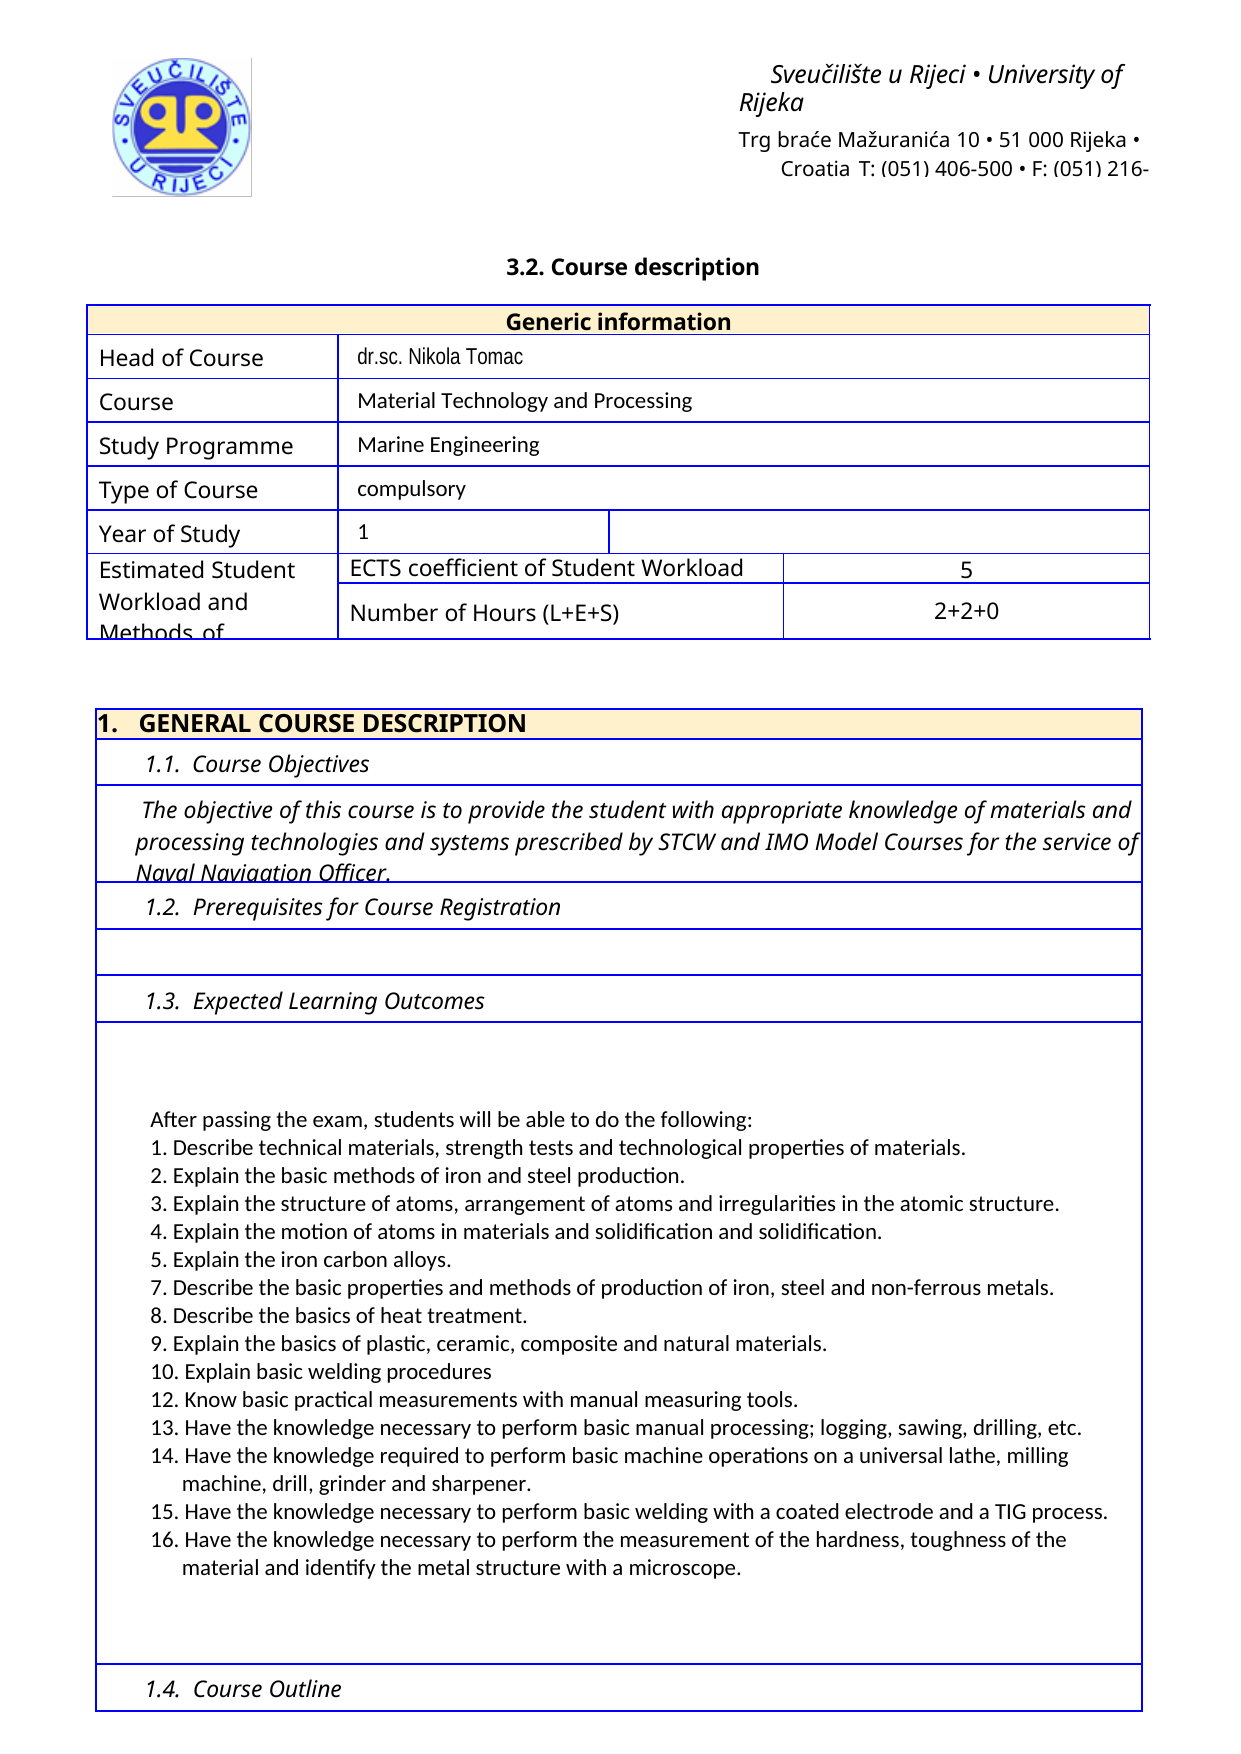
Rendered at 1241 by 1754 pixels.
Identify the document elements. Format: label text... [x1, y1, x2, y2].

picture [112, 58, 255, 200]
table_cell dr.sc. Nikola Tomac [339, 335, 1149, 377]
table_header 1. GENERAL COURSE DESCRIPTION [97, 710, 1141, 738]
table_cell After passing the exam, students will be able to do the following: 1. Describe technical materials, strength tests and technological properties of materials. 2. Explain the basic methods of iron and steel production. 3. Explain the structure of atoms, arrangement of atoms and irregularities in the atomic structure. 4. Explain the motion of atoms in materials and solidification and solidification. 5. Explain the iron carbon alloys. 7. Describe the basic properties and methods of production of iron, steel and non-ferrous metals. 8. Describe the basics of heat treatment. 9. Explain the basics of plastic, ceramic, composite and natural materials. 10. Explain basic welding procedures 12. Know basic practical measurements with manual measuring tools. 13. Have the knowledge necessary to perform basic manual processing; logging, sawing, drilling, etc. 14. Have the knowledge required to perform basic machine operations on a universal lathe, milling machine, drill, grinder and sharpener. 15. Have the knowledge necessary to perform basic welding with a coated electrode and a TIG process. 16. Have the knowledge necessary to perform the measurement of the hardness, toughness of the material and identify the metal structure with a microscope. [97, 1023, 1141, 1663]
table_cell Type of Course [88, 467, 337, 509]
text 3.2. Course description [506, 251, 1173, 282]
table_cell ECTS coefficient of Student Workload [339, 554, 783, 582]
table_cell Marine Engineering [339, 423, 1149, 465]
table_cell 1.4. Course Outline [97, 1665, 1141, 1710]
table_cell The objective of this course is to provide the student with appropriate knowledge of materials and processing technologies and systems prescribed by STCW and IMO Model Courses for the service of Naval Navigation Officer. [97, 786, 1141, 881]
table_cell Head of Course [88, 335, 337, 377]
table_cell compulsory [339, 467, 1149, 509]
table_cell [97, 930, 1141, 974]
table_cell 5 [784, 554, 1149, 582]
table_header Generic information [88, 306, 1149, 333]
table_cell 1.3. Expected Learning Outcomes [97, 976, 1141, 1021]
table_cell 1.2. Prerequisites for Course Registration [97, 883, 1141, 928]
table_cell 1 [339, 511, 608, 552]
table_cell Number of Hours (L+E+S) [339, 584, 783, 638]
table_cell [610, 511, 1149, 552]
table_cell Study Programme [88, 423, 337, 465]
table_cell Course [88, 379, 337, 421]
table_cell Material Technology and Processing [339, 379, 1149, 421]
table_cell Year of Study [88, 511, 337, 552]
table_cell 1.1. Course Objectives [97, 740, 1141, 784]
table_cell 2+2+0 [784, 584, 1149, 638]
table_cell Estimated Student Workload and Methods of Instruction [88, 554, 337, 638]
